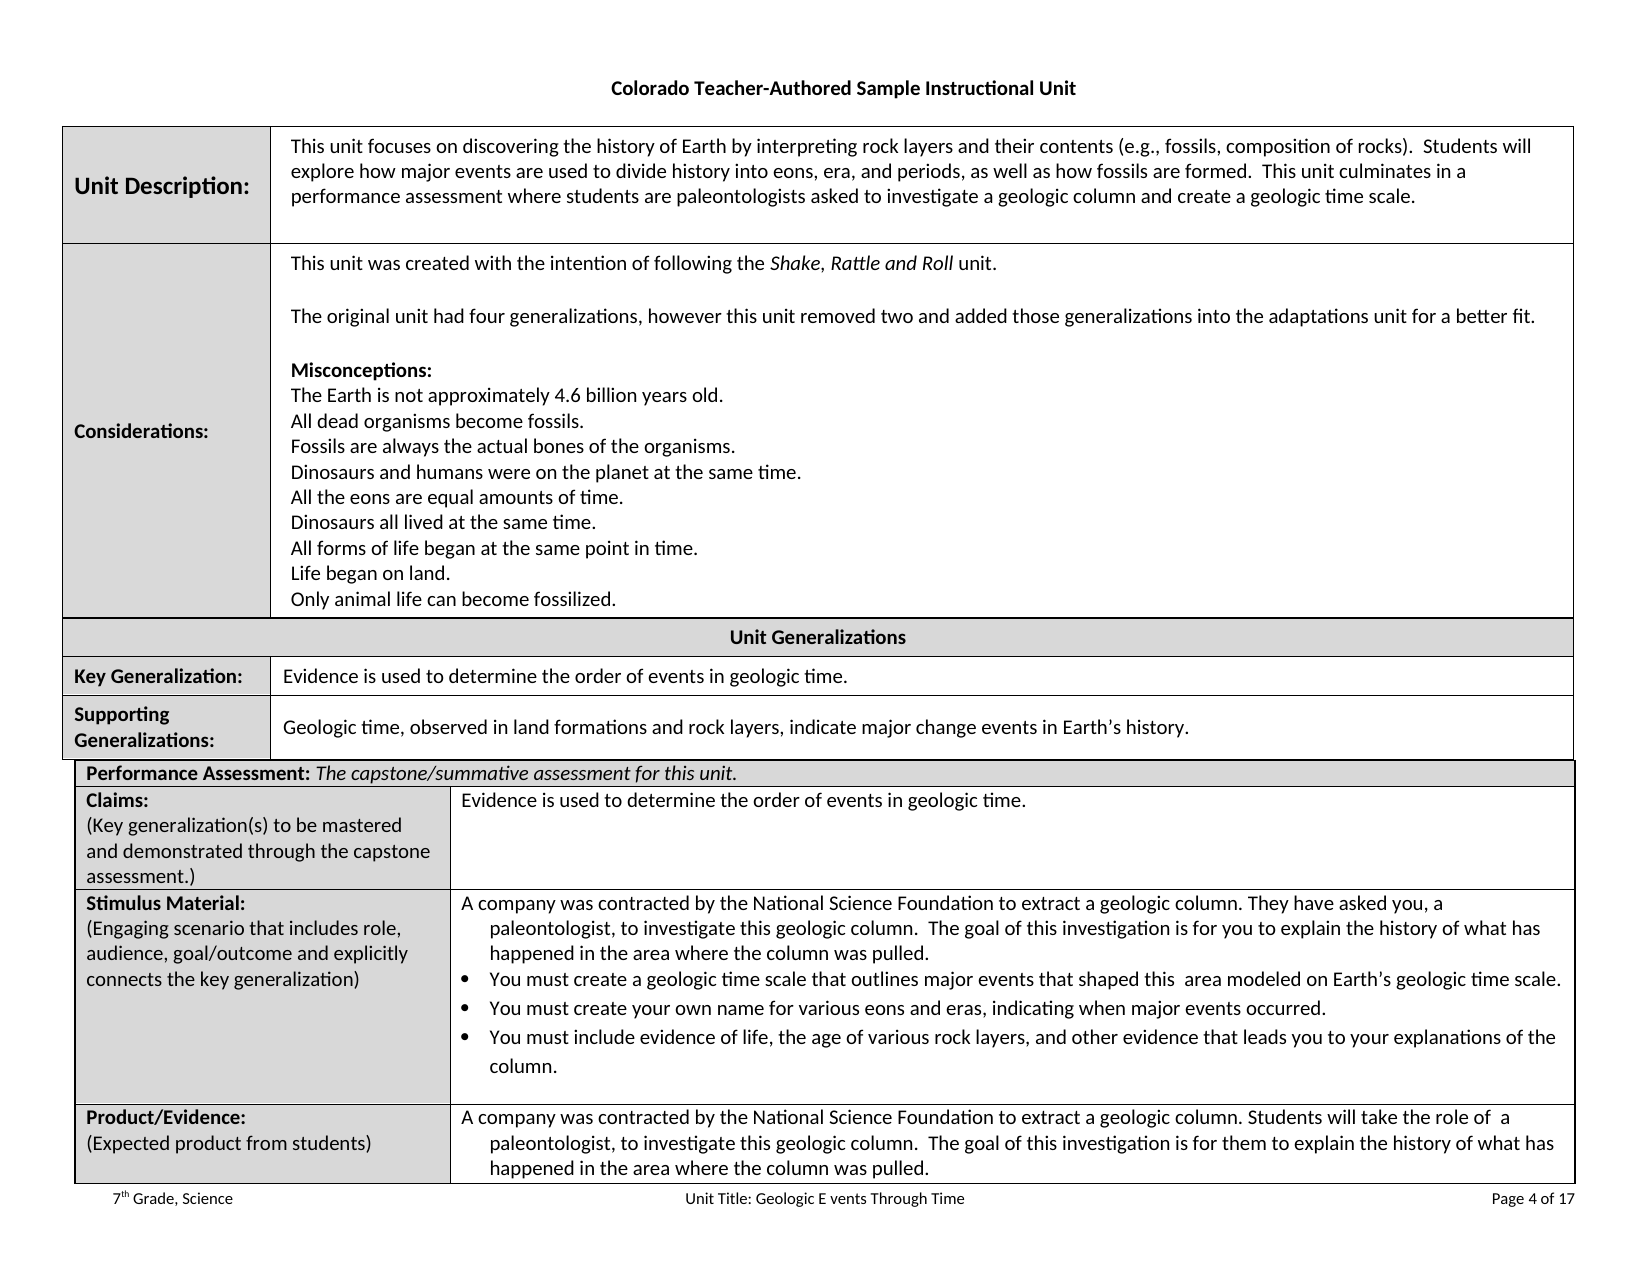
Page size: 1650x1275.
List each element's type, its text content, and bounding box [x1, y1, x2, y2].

table_cell Stimulus Material: (Engaging scenario that includes role, audience, goal/outcome and explicitly connects the key generalization) [76, 890, 450, 1103]
table_cell Key Generalization: [63, 657, 270, 694]
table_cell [76, 1105, 450, 1183]
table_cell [451, 1105, 1574, 1183]
table_cell Claims: (Key generalization(s) to be mastered and demonstrated through the capstone assessment.) [76, 787, 450, 889]
table_cell Supporting Generalizations: [63, 696, 270, 758]
table_cell Unit Generalizations [63, 619, 1573, 656]
table_cell Evidence is used to determine the order of events in geologic time. [271, 657, 1573, 694]
table_cell This unit was created with the intention of following the Shake, Rattle and Roll unit. The original unit had four generalizations, however this unit removed two and added those generalizations into the adaptations unit for a better fit. Misconceptions: The Earth is not approximately 4.6 billion years old. All dead organisms become fossils. Fossils are always the actual bones of the organisms. Dinosaurs and humans were on the planet at the same time. All the eons are equal amounts of time. Dinosaurs all lived at the same time. All forms of life began at the same point in time. Life began on land. Only animal life can become fossilized. [271, 244, 1573, 617]
table_cell A company was contracted by the National Science Foundation to extract a geologic column. They have asked you, a paleontologist, to investigate this geologic column. The goal of this investigation is for you to explain the history of what has happened in the area where the column was pulled. You must create a geologic time scale that outlines major events that shaped this area modeled on Earth’s geologic time scale. You must create your own name for various eons and eras, indicating when major events occurred. You must include evidence of life, the age of various rock layers, and other evidence that leads you to your explanations of the column. [451, 890, 1574, 1103]
table_header This unit focuses on discovering the history of Earth by interpreting rock layers and their contents (e.g., fossils, composition of rocks). Students will explore how major events are used to divide history into eons, era, and periods, as well as how fossils are formed. This unit culminates in a performance assessment where students are paleontologists asked to investigate a geologic column and create a geologic time scale. [271, 127, 1573, 243]
table_header Performance Assessment: The capstone/summative assessment for this unit. [76, 761, 1574, 786]
table_header Unit Description: [63, 127, 270, 243]
table_cell Evidence is used to determine the order of events in geologic time. [451, 787, 1574, 889]
table_cell Considerations: [63, 244, 270, 617]
table_cell Geologic time, observed in land formations and rock layers, indicate major change events in Earth’s history. [271, 696, 1573, 758]
